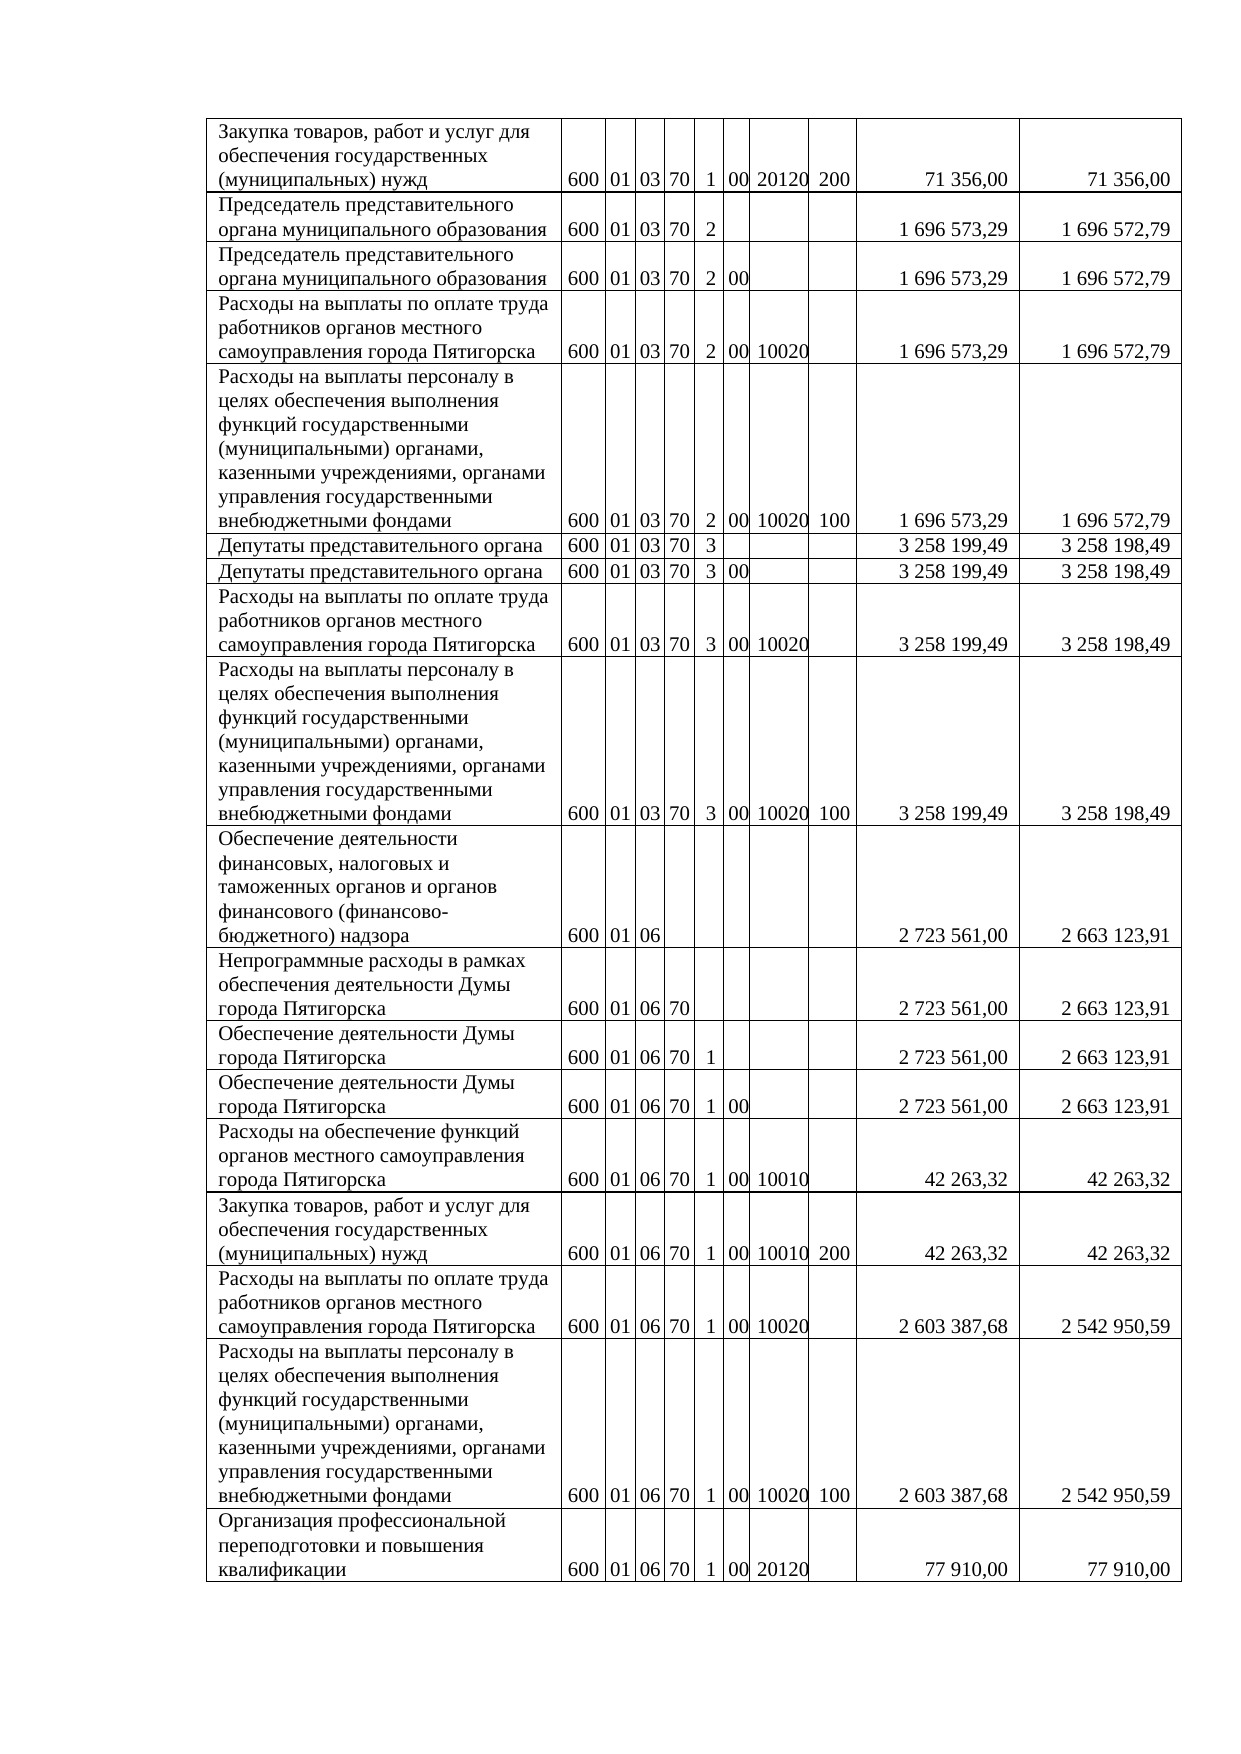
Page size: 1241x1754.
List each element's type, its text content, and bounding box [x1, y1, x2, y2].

table_cell 70 [665, 364, 694, 532]
table_cell 42 263,32 [857, 1119, 1019, 1191]
table_cell [809, 559, 856, 583]
table_cell 600 [562, 119, 605, 191]
table_cell [809, 948, 856, 1020]
table_cell Председатель представительного органа муниципального образования [207, 242, 561, 290]
table_cell 600 [562, 1266, 605, 1338]
table_cell 1 [695, 1021, 723, 1069]
table_cell 06 [636, 1119, 664, 1191]
table_cell 01 [606, 1339, 635, 1507]
table_cell 2 663 123,91 [1020, 1021, 1181, 1069]
table_cell 2 723 561,00 [857, 1070, 1019, 1118]
table_cell 01 [606, 291, 635, 363]
table_cell Депутаты представительного органа [207, 534, 561, 557]
table_cell [750, 193, 808, 241]
table_cell 2 603 387,68 [857, 1339, 1019, 1507]
table_cell 01 [606, 119, 635, 191]
table_cell 2 [695, 193, 723, 241]
table_cell 70 [665, 1509, 694, 1581]
table_cell 03 [636, 584, 664, 656]
table_cell 00 [724, 1070, 749, 1118]
table_cell [750, 534, 808, 557]
table_cell [724, 826, 749, 947]
table_cell 00 [724, 242, 749, 290]
table_cell 01 [606, 948, 635, 1020]
table_cell [809, 1070, 856, 1118]
table_cell 70 [665, 559, 694, 583]
table_cell 1 [695, 1509, 723, 1581]
table_cell 01 [606, 1119, 635, 1191]
table_cell 00 [724, 119, 749, 191]
table_cell 03 [636, 291, 664, 363]
table_cell 3 258 199,49 [857, 657, 1019, 825]
table_cell 00 [724, 559, 749, 583]
table_cell 03 [636, 364, 664, 532]
table_cell 01 [606, 584, 635, 656]
table_cell [750, 242, 808, 290]
table_cell Обеспечение деятельности финансовых, налоговых и таможенных органов и органов финансового (финансово-бюджетного) надзора [207, 826, 561, 947]
table_cell 01 [606, 826, 635, 947]
table_cell 600 [562, 559, 605, 583]
table_cell 1 696 572,79 [1020, 193, 1181, 241]
table_cell 42 263,32 [1020, 1193, 1181, 1265]
table_cell 2 542 950,59 [1020, 1339, 1181, 1507]
table_cell 03 [636, 119, 664, 191]
table_cell 70 [665, 657, 694, 825]
table_cell 3 258 199,49 [857, 584, 1019, 656]
table_cell [750, 1021, 808, 1069]
table_cell Депутаты представительного органа [207, 559, 561, 583]
table_cell 1 696 573,29 [857, 193, 1019, 241]
table_cell [695, 826, 723, 947]
table_cell 600 [562, 291, 605, 363]
table_cell [809, 242, 856, 290]
table_cell 77 910,00 [1020, 1509, 1181, 1581]
table_cell 2 723 561,00 [857, 948, 1019, 1020]
table_cell 600 [562, 193, 605, 241]
table_cell 70 [665, 948, 694, 1020]
table_cell 1 [695, 1119, 723, 1191]
table_cell Закупка товаров, работ и услуг для обеспечения государственных (муниципальных) нужд [207, 119, 561, 191]
table_cell 01 [606, 242, 635, 290]
table_cell 600 [562, 364, 605, 532]
table_cell 01 [606, 1509, 635, 1581]
table_cell 20120 [750, 1509, 808, 1581]
table_cell 3 258 199,49 [857, 534, 1019, 557]
table_cell 10010 [750, 1119, 808, 1191]
table_cell [809, 1021, 856, 1069]
table_cell 600 [562, 826, 605, 947]
table_cell 00 [724, 1193, 749, 1265]
table_cell 03 [636, 559, 664, 583]
table_cell 00 [724, 1119, 749, 1191]
table_cell 71 356,00 [1020, 119, 1181, 191]
table_cell Обеспечение деятельности Думы города Пятигорска [207, 1070, 561, 1118]
table_cell [750, 826, 808, 947]
table_cell 03 [636, 193, 664, 241]
table_cell 600 [562, 1070, 605, 1118]
table_cell Расходы на выплаты по оплате труда работников органов местного самоуправления города Пятигорска [207, 584, 561, 656]
table_cell 10020 [750, 584, 808, 656]
table_cell Расходы на обеспечение функций органов местного самоуправления города Пятигорска [207, 1119, 561, 1191]
table_cell 06 [636, 1021, 664, 1069]
table_cell 70 [665, 1119, 694, 1191]
table_cell [809, 291, 856, 363]
table_cell 70 [665, 584, 694, 656]
table_cell Расходы на выплаты по оплате труда работников органов местного самоуправления города Пятигорска [207, 291, 561, 363]
table_cell 2 542 950,59 [1020, 1266, 1181, 1338]
table_cell 71 356,00 [857, 119, 1019, 191]
table_cell [750, 948, 808, 1020]
table_cell 3 258 198,49 [1020, 584, 1181, 656]
table_cell 200 [809, 119, 856, 191]
table_cell 06 [636, 948, 664, 1020]
table_cell 600 [562, 1021, 605, 1069]
table_cell 00 [724, 584, 749, 656]
table_cell 2 603 387,68 [857, 1266, 1019, 1338]
table_cell 00 [724, 657, 749, 825]
table_cell 3 [695, 657, 723, 825]
table_cell 1 [695, 1266, 723, 1338]
table_cell 3 [695, 559, 723, 583]
table_cell 200 [809, 1193, 856, 1265]
table_cell 70 [665, 291, 694, 363]
table_cell [809, 193, 856, 241]
table_cell 600 [562, 1509, 605, 1581]
table_cell [724, 193, 749, 241]
table_cell 3 258 198,49 [1020, 657, 1181, 825]
table_cell 2 663 123,91 [1020, 826, 1181, 947]
table_cell 3 258 198,49 [1020, 559, 1181, 583]
table_cell Обеспечение деятельности Думы города Пятигорска [207, 1021, 561, 1069]
table_cell 1 696 573,29 [857, 364, 1019, 532]
table_cell 01 [606, 1193, 635, 1265]
table_cell 01 [606, 364, 635, 532]
table_cell 01 [606, 193, 635, 241]
table_cell 70 [665, 1193, 694, 1265]
table_cell [809, 826, 856, 947]
table_cell 01 [606, 1266, 635, 1338]
table_cell 70 [665, 1339, 694, 1507]
table_cell 70 [665, 1070, 694, 1118]
table_cell 10010 [750, 1193, 808, 1265]
table_cell 10020 [750, 657, 808, 825]
table_cell 1 [695, 1193, 723, 1265]
table_cell 2 663 123,91 [1020, 948, 1181, 1020]
table_cell 01 [606, 1070, 635, 1118]
table_cell 2 663 123,91 [1020, 1070, 1181, 1118]
table_cell 42 263,32 [1020, 1119, 1181, 1191]
table_cell 70 [665, 242, 694, 290]
table_cell 00 [724, 364, 749, 532]
table_cell [809, 584, 856, 656]
table_cell 00 [724, 1509, 749, 1581]
table_cell 600 [562, 948, 605, 1020]
table_cell 70 [665, 119, 694, 191]
table_cell 70 [665, 1021, 694, 1069]
table_cell 03 [636, 657, 664, 825]
table_cell 1 696 573,29 [857, 242, 1019, 290]
table_cell [724, 534, 749, 557]
table_cell 06 [636, 1070, 664, 1118]
table_cell 1 696 573,29 [857, 291, 1019, 363]
table_cell 2 [695, 291, 723, 363]
table_cell 100 [809, 364, 856, 532]
table_cell 600 [562, 1119, 605, 1191]
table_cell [207, 1339, 561, 1507]
table_cell 600 [562, 584, 605, 656]
table_cell 00 [724, 291, 749, 363]
table_cell 1 [695, 1070, 723, 1118]
table_cell 1 696 572,79 [1020, 242, 1181, 290]
table_cell [809, 1509, 856, 1581]
table_cell 00 [724, 1339, 749, 1507]
table_cell 01 [606, 534, 635, 557]
table_cell 42 263,32 [857, 1193, 1019, 1265]
table_cell 06 [636, 1509, 664, 1581]
table_cell Председатель представительного органа муниципального образования [207, 193, 561, 241]
table_cell 600 [562, 1339, 605, 1507]
table_cell 77 910,00 [857, 1509, 1019, 1581]
table_cell 1 696 572,79 [1020, 291, 1181, 363]
table_cell Непрограммные расходы в рамках обеспечения деятельности Думы города Пятигорска [207, 948, 561, 1020]
table_cell 06 [636, 1339, 664, 1507]
table_cell 70 [665, 193, 694, 241]
table_cell 1 [695, 1339, 723, 1507]
table_cell 06 [636, 826, 664, 947]
table_cell 2 [695, 242, 723, 290]
table_cell [809, 534, 856, 557]
table_cell 70 [665, 1266, 694, 1338]
table_cell [750, 559, 808, 583]
table_cell 10020 [750, 364, 808, 532]
table_cell 2 723 561,00 [857, 1021, 1019, 1069]
table_cell 01 [606, 1021, 635, 1069]
table_cell [665, 826, 694, 947]
table_cell 3 [695, 534, 723, 557]
table_cell Расходы на выплаты по оплате труда работников органов местного самоуправления города Пятигорска [207, 1266, 561, 1338]
table_cell 600 [562, 242, 605, 290]
table_cell 06 [636, 1193, 664, 1265]
table_cell 2 [695, 364, 723, 532]
table_cell 600 [562, 534, 605, 557]
table_cell [809, 1266, 856, 1338]
table_cell 10020 [750, 1339, 808, 1507]
table_cell 06 [636, 1266, 664, 1338]
table_cell 01 [606, 657, 635, 825]
table_cell 2 723 561,00 [857, 826, 1019, 947]
table_cell 01 [606, 559, 635, 583]
table_cell 1 [695, 119, 723, 191]
table_cell [750, 1070, 808, 1118]
table_cell [724, 1021, 749, 1069]
table_cell [809, 1119, 856, 1191]
table_cell 03 [636, 242, 664, 290]
table_cell 3 258 199,49 [857, 559, 1019, 583]
table_cell [695, 948, 723, 1020]
table_cell 10020 [750, 291, 808, 363]
table_cell 600 [562, 657, 605, 825]
table_cell 1 696 572,79 [1020, 364, 1181, 532]
table_cell 20120 [750, 119, 808, 191]
table_cell [724, 948, 749, 1020]
table_cell 3 258 198,49 [1020, 534, 1181, 557]
table_cell 03 [636, 534, 664, 557]
table_cell 100 [809, 657, 856, 825]
table_cell Организация профессиональной переподготовки и повышения квалификации [207, 1509, 561, 1581]
table_cell 10020 [750, 1266, 808, 1338]
table_cell 70 [665, 534, 694, 557]
table_cell Закупка товаров, работ и услуг для обеспечения государственных (муниципальных) нужд [207, 1193, 561, 1265]
table_cell 600 [562, 1193, 605, 1265]
table_cell 100 [809, 1339, 856, 1507]
table_cell 3 [695, 584, 723, 656]
table_cell 00 [724, 1266, 749, 1338]
